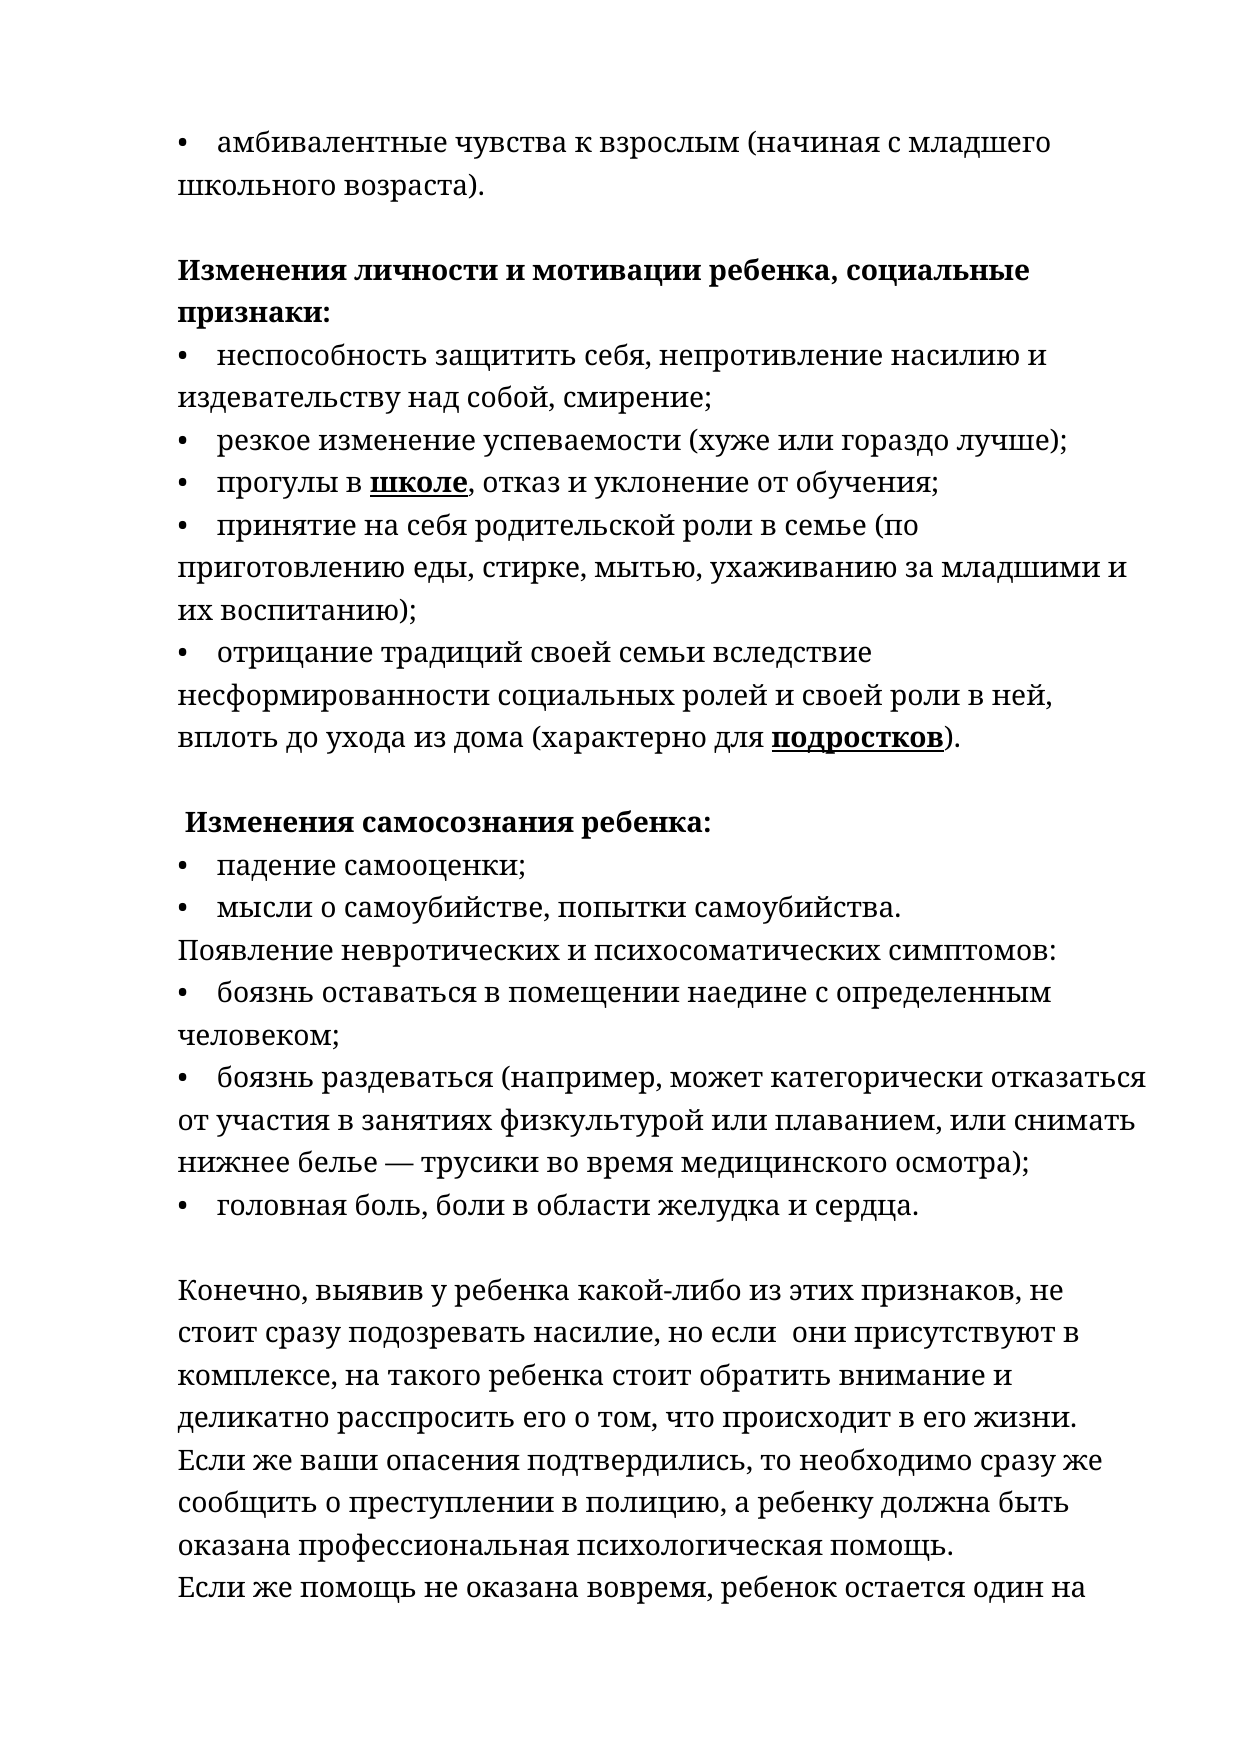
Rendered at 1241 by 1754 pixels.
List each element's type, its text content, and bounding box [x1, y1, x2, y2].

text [177, 1223, 1152, 1606]
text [177, 118, 1152, 203]
text Изменения личности и мотивации ребенка, социальные признаки: • неспособность защитить себя, непротивление насилию и издевательству над собой, смирение; • резкое изменение успеваемости (хуже или гораздо лучше); • прогулы в школе, отказ и уклонение от обучения; • принятие на себя родительской роли в семье (по приготовлению еды, стирке, мытью, ухаживанию за младшими и их воспитанию); • отрицание традиций своей семьи вследствие несформированности социальных ролей и своей роли в ней, вплоть до ухода из дома (характерно для подростков). [177, 203, 1152, 756]
text Изменения самосознания ребенка: • падение самооценки; • мысли о самоубийстве, попытки самоубийства. Появление невротических и психосоматических симптомов: • боязнь оставаться в помещении наедине с определенным человеком; • боязнь раздеваться (например, может категорически отказаться от участия в занятиях физкультурой или плаванием, или снимать нижнее белье — трусики во время медицинского осмотра); • головная боль, боли в области желудка и сердца. [177, 756, 1152, 1223]
